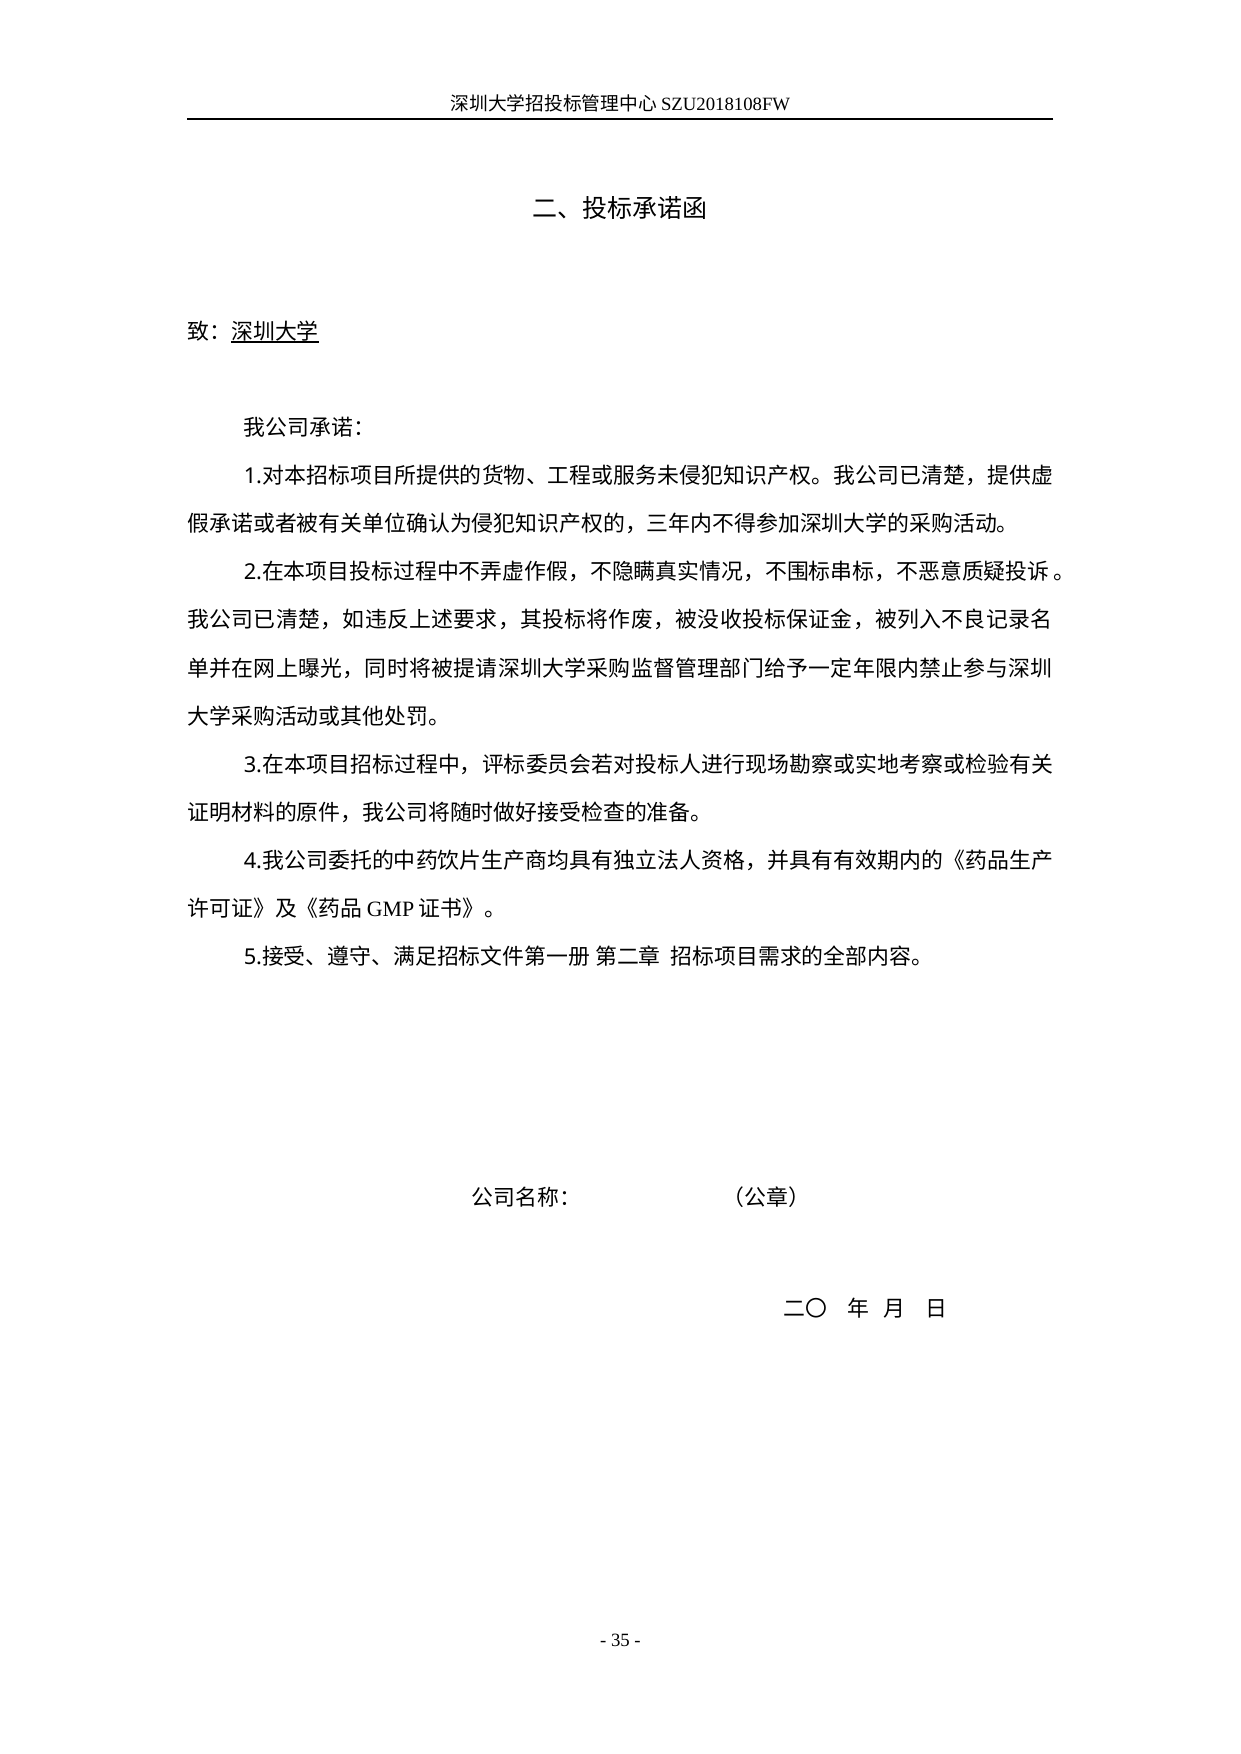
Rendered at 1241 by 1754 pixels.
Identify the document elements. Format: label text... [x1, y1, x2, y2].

text 3.在本项目招标过程中，评标委员会若对投标人进行现场勘察或实地考察或检验有关证明材料的原件，我公司将随时做好接受检查的准备。 [187, 739, 1053, 835]
text 致：深圳大学 [187, 306, 1053, 354]
text 公司名称： （公章） [187, 1172, 1053, 1220]
text 4.我公司委托的中药饮片生产商均具有独立法人资格，并具有有效期内的《药品生产许可证》及《药品GMP证书》。 [187, 835, 1053, 931]
text 1.对本招标项目所提供的货物、工程或服务未侵犯知识产权。我公司已清楚，提供虚假承诺或者被有关单位确认为侵犯知识产权的，三年内不得参加深圳大学的采购活动。 [187, 450, 1053, 546]
text 5.接受、遵守、满足招标文件第一册 第二章 招标项目需求的全部内容。 [187, 931, 1053, 979]
text 二、投标承诺函 [187, 182, 1053, 230]
text 2.在本项目投标过程中不弄虚作假，不隐瞒真实情况，不围标串标，不恶意质疑投诉。我公司已清楚，如违反上述要求，其投标将作废，被没收投标保证金，被列入不良记录名单并在网上曝光，同时将被提请深圳大学采购监督管理部门给予一定年限内禁止参与深圳大学采购活动或其他处罚。 [187, 546, 1053, 739]
text 我公司承诺： [187, 402, 1053, 450]
text 二〇 年 月 日 [187, 1283, 1053, 1331]
